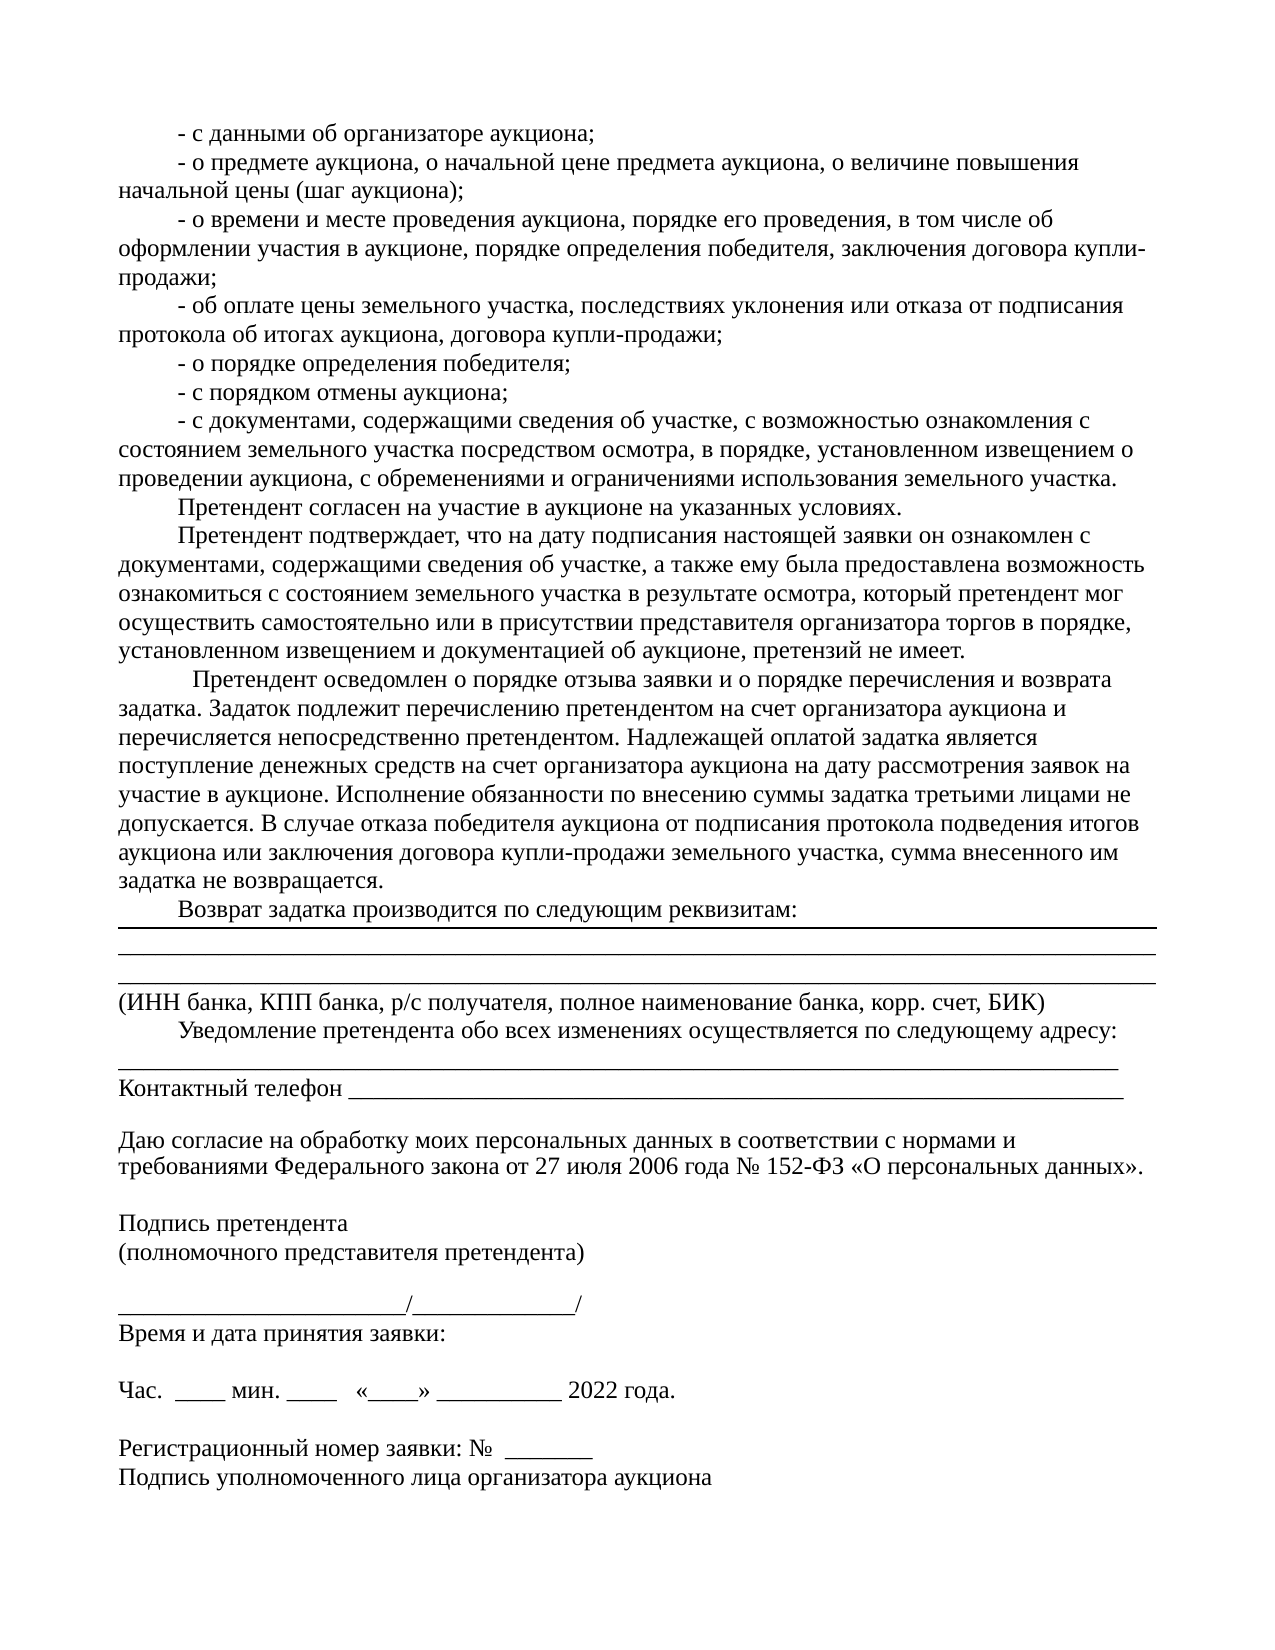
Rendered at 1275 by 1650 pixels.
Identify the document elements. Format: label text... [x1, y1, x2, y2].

text (полномочного представителя претендента) [118, 1237, 1157, 1266]
text Время и дата принятия заявки: [118, 1318, 1157, 1347]
list - о предмете аукциона, о начальной цене предмета аукциона, о величине повышения начальной цены (шаг аукциона); [118, 147, 1157, 204]
text Контактный телефон ______________________________________________________________ [118, 1073, 1157, 1102]
text Даю согласие на обработку моих персональных данных в соответствии с нормами и требованиями Федерального закона от 27 июля 2006 года № 152-ФЗ «О персональных данных». [118, 1128, 1157, 1179]
list - о времени и месте проведения аукциона, порядке его проведения, в том числе об оформлении участия в аукционе, порядке определения победителя, заключения договора купли-продажи; [118, 204, 1157, 291]
text Претендент осведомлен о порядке отзыва заявки и о порядке перечисления и возврата задатка. Задаток подлежит перечислению претендентом на счет организатора аукциона и перечисляется непосредственно претендентом. Надлежащей оплатой задатка является поступление денежных средств на счет организатора аукциона на дату рассмотрения заявок на участие в аукционе. Исполнение обязанности по внесению суммы задатка третьими лицами не допускается. В случае отказа победителя аукциона от подписания протокола подведения итогов аукциона или заключения договора купли-продажи земельного участка, сумма внесенного им задатка не возвращается. [118, 664, 1157, 894]
text Подпись уполномоченного лица организатора аукциона [118, 1462, 1157, 1491]
text (ИНН банка, КПП банка, р/с получателя, полное наименование банка, корр. счет, БИК) [118, 987, 1157, 1016]
text Уведомление претендента обо всех изменениях осуществляется по следующему адресу: ________________________________________________________________________________ [118, 1016, 1157, 1073]
list - с документами, содержащими сведения об участке, с возможностью ознакомления с состоянием земельного участка посредством осмотра, в порядке, установленном извещением о проведении аукциона, с обременениями и ограничениями использования земельного участка. [118, 406, 1157, 492]
text Претендент подтверждает, что на дату подписания настоящей заявки он ознакомлен с документами, содержащими сведения об участке, а также ему была предоставлена возможность ознакомиться с состоянием земельного участка в результате осмотра, который претендент мог осуществить самостоятельно или в присутствии представителя организатора торгов в порядке, установленном извещением и документацией об аукционе, претензий не имеет. [118, 521, 1157, 664]
text Регистрационный номер заявки: № _______ [118, 1433, 1157, 1462]
text Возврат задатка производится по следующим реквизитам: [118, 894, 1157, 927]
list - с данными об организаторе аукциона; [118, 118, 1157, 147]
list - с порядком отмены аукциона; [118, 377, 1157, 406]
text _______________________/_____________/ [118, 1289, 1157, 1318]
list - о порядке определения победителя; [118, 348, 1157, 377]
list - об оплате цены земельного участка, последствиях уклонения или отказа от подписания протокола об итогах аукциона, договора купли-продажи; [118, 291, 1157, 348]
text Час. ____ мин. ____ «____» __________ 2022 года. [118, 1376, 1157, 1404]
text ______________________________________________________________________________________________________________________________________________________________________ [118, 929, 1157, 987]
text Подпись претендента [118, 1208, 1157, 1237]
text Претендент согласен на участие в аукционе на указанных условиях. [118, 492, 1157, 521]
